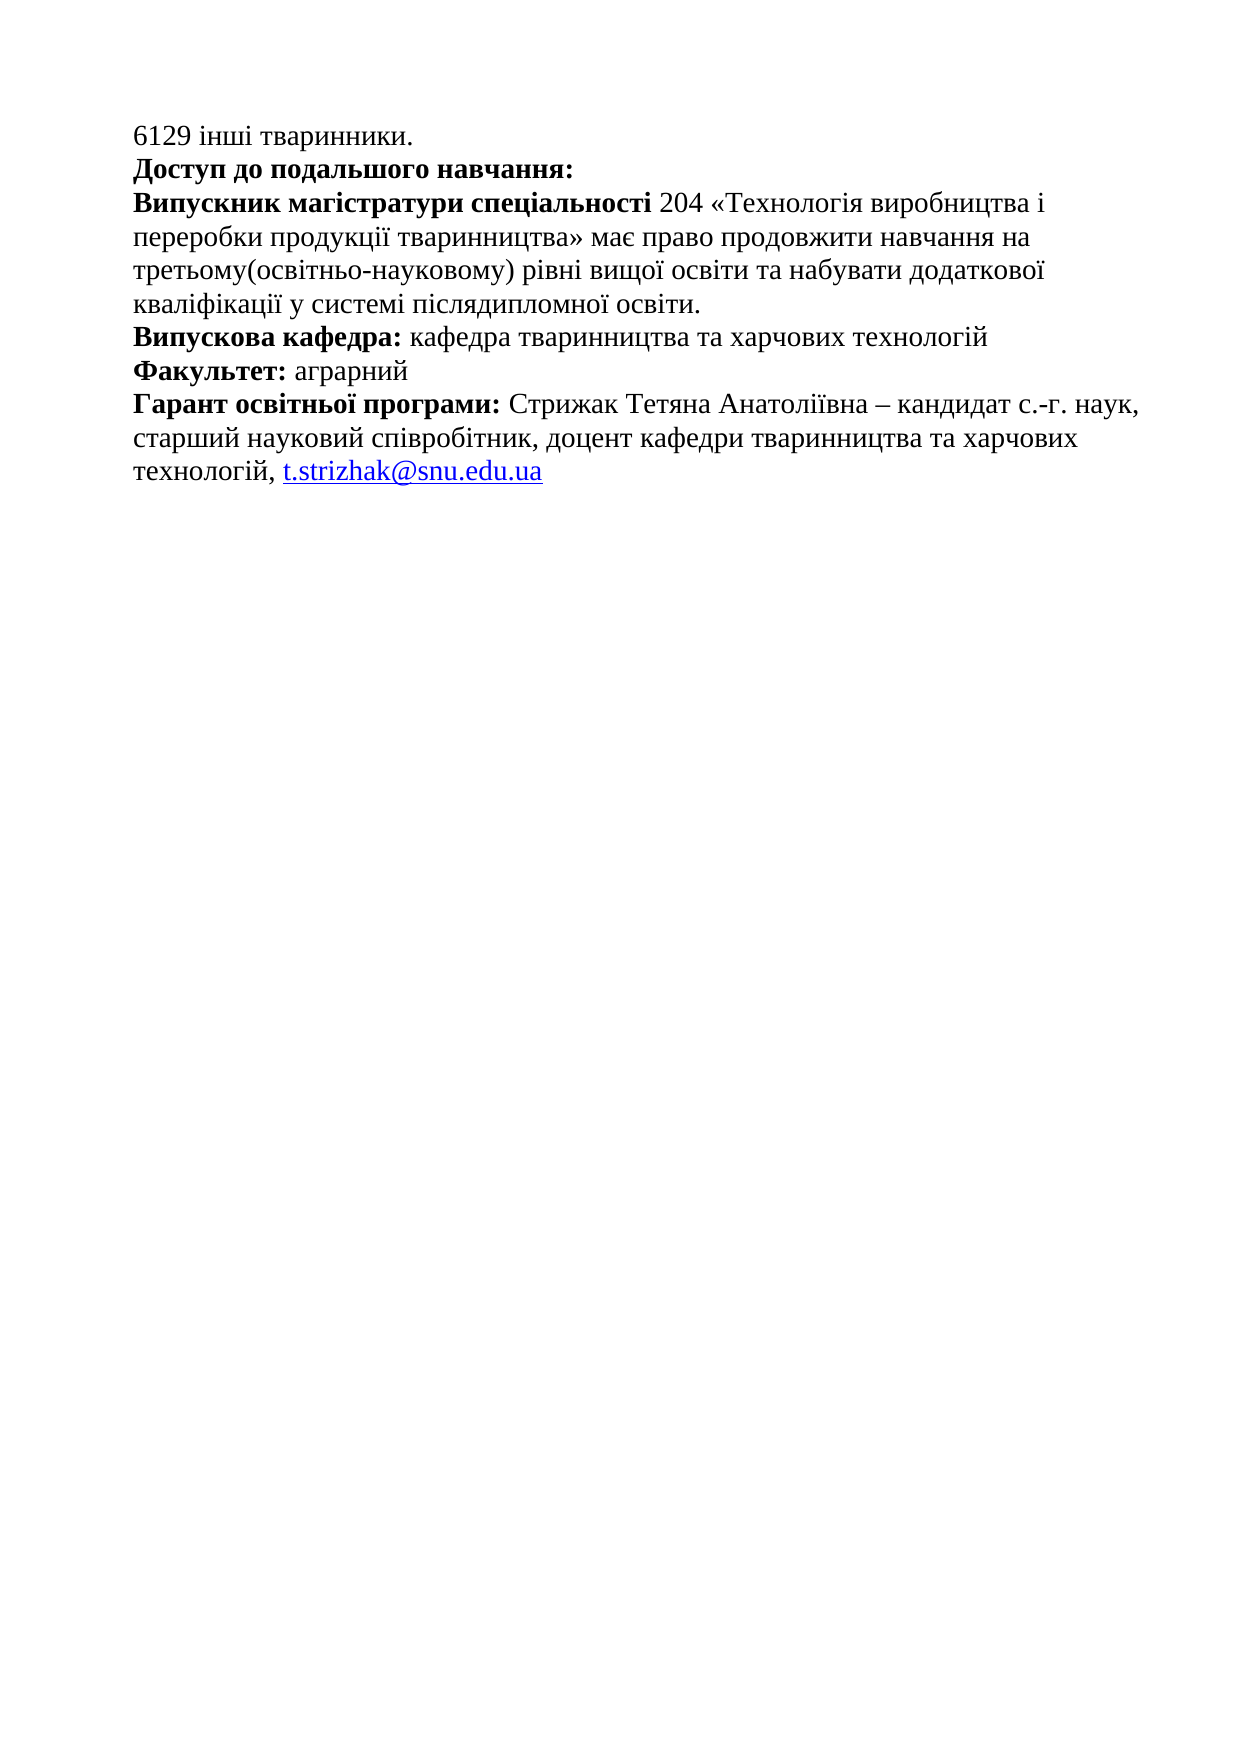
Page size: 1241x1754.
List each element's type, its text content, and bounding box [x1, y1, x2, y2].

text 6129 інші тваринники. [133, 118, 1181, 152]
text Гарант освітньої програми: Стрижак Тетяна Анатоліївна – кандидат с.-г. наук, старший науковий співробітник, доцент кафедри тваринництва та харчових технологій, t.strizhak@snu.edu.ua [133, 386, 1181, 487]
text Доступ до подальшого навчання: [133, 152, 1181, 185]
text Випускова кафедра: кафедра тваринництва та харчових технологій [133, 319, 1181, 353]
text Факультет: аграрний [133, 353, 1181, 386]
text Випускник магістратури спеціальності 204 «Технологія виробництва і переробки продукції тваринництва» має право продовжити навчання на третьому(освітньо-науковому) рівні вищої освіти та набувати додаткової кваліфікації у системі післядипломної освіти. [133, 185, 1181, 319]
